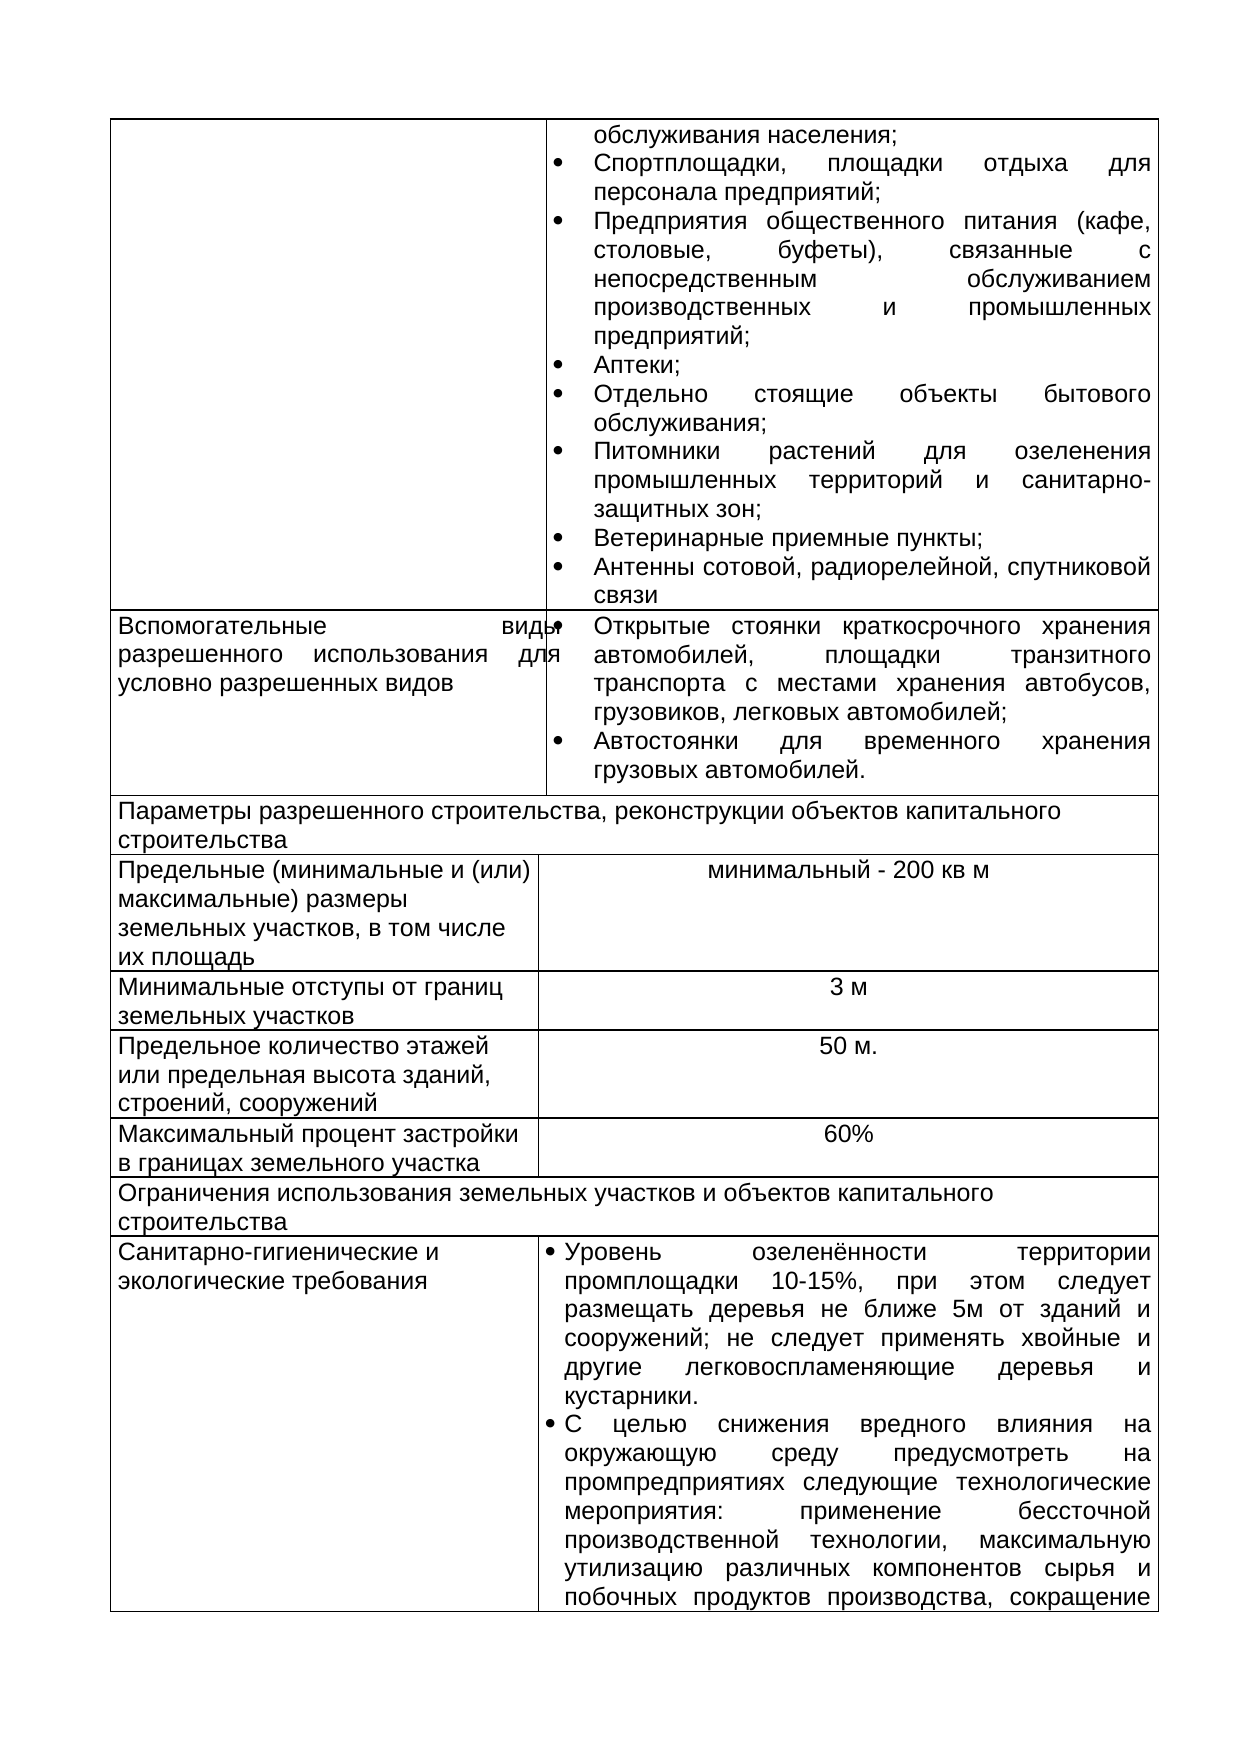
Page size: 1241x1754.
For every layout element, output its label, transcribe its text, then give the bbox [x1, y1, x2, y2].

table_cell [547, 120, 1158, 609]
table_cell 3 м [539, 972, 1158, 1029]
table_cell 50 м. [539, 1031, 1158, 1117]
table_cell Предельное количество этажей или предельная высота зданий, строений, сооружений [111, 1031, 538, 1117]
table_cell Предельные (минимальные и (или) максимальные) размеры земельных участков, в том числе их площадь [111, 855, 538, 970]
table_cell Ограничения использования земельных участков и объектов капитального строительства [111, 1178, 1158, 1235]
table_cell Вспомогательные виды разрешенного использования для условно разрешенных видов [111, 611, 546, 795]
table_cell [111, 120, 546, 609]
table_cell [539, 1237, 1158, 1611]
table_cell Параметры разрешенного строительства, реконструкции объектов капитального строительства [111, 796, 1158, 854]
table_cell Максимальный процент застройки в границах земельного участка [111, 1119, 538, 1176]
table_cell минимальный - 200 кв м [539, 855, 1158, 970]
table_cell Минимальные отступы от границ земельных участков [111, 972, 538, 1029]
table_cell 60% [539, 1119, 1158, 1176]
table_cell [111, 1237, 538, 1611]
table_cell Открытые стоянки краткосрочного хранения автомобилей, площадки транзитного транспорта с местами хранения автобусов, грузовиков, легковых автомобилей; Автостоянки для временного хранения грузовых автомобилей. [547, 611, 1158, 795]
